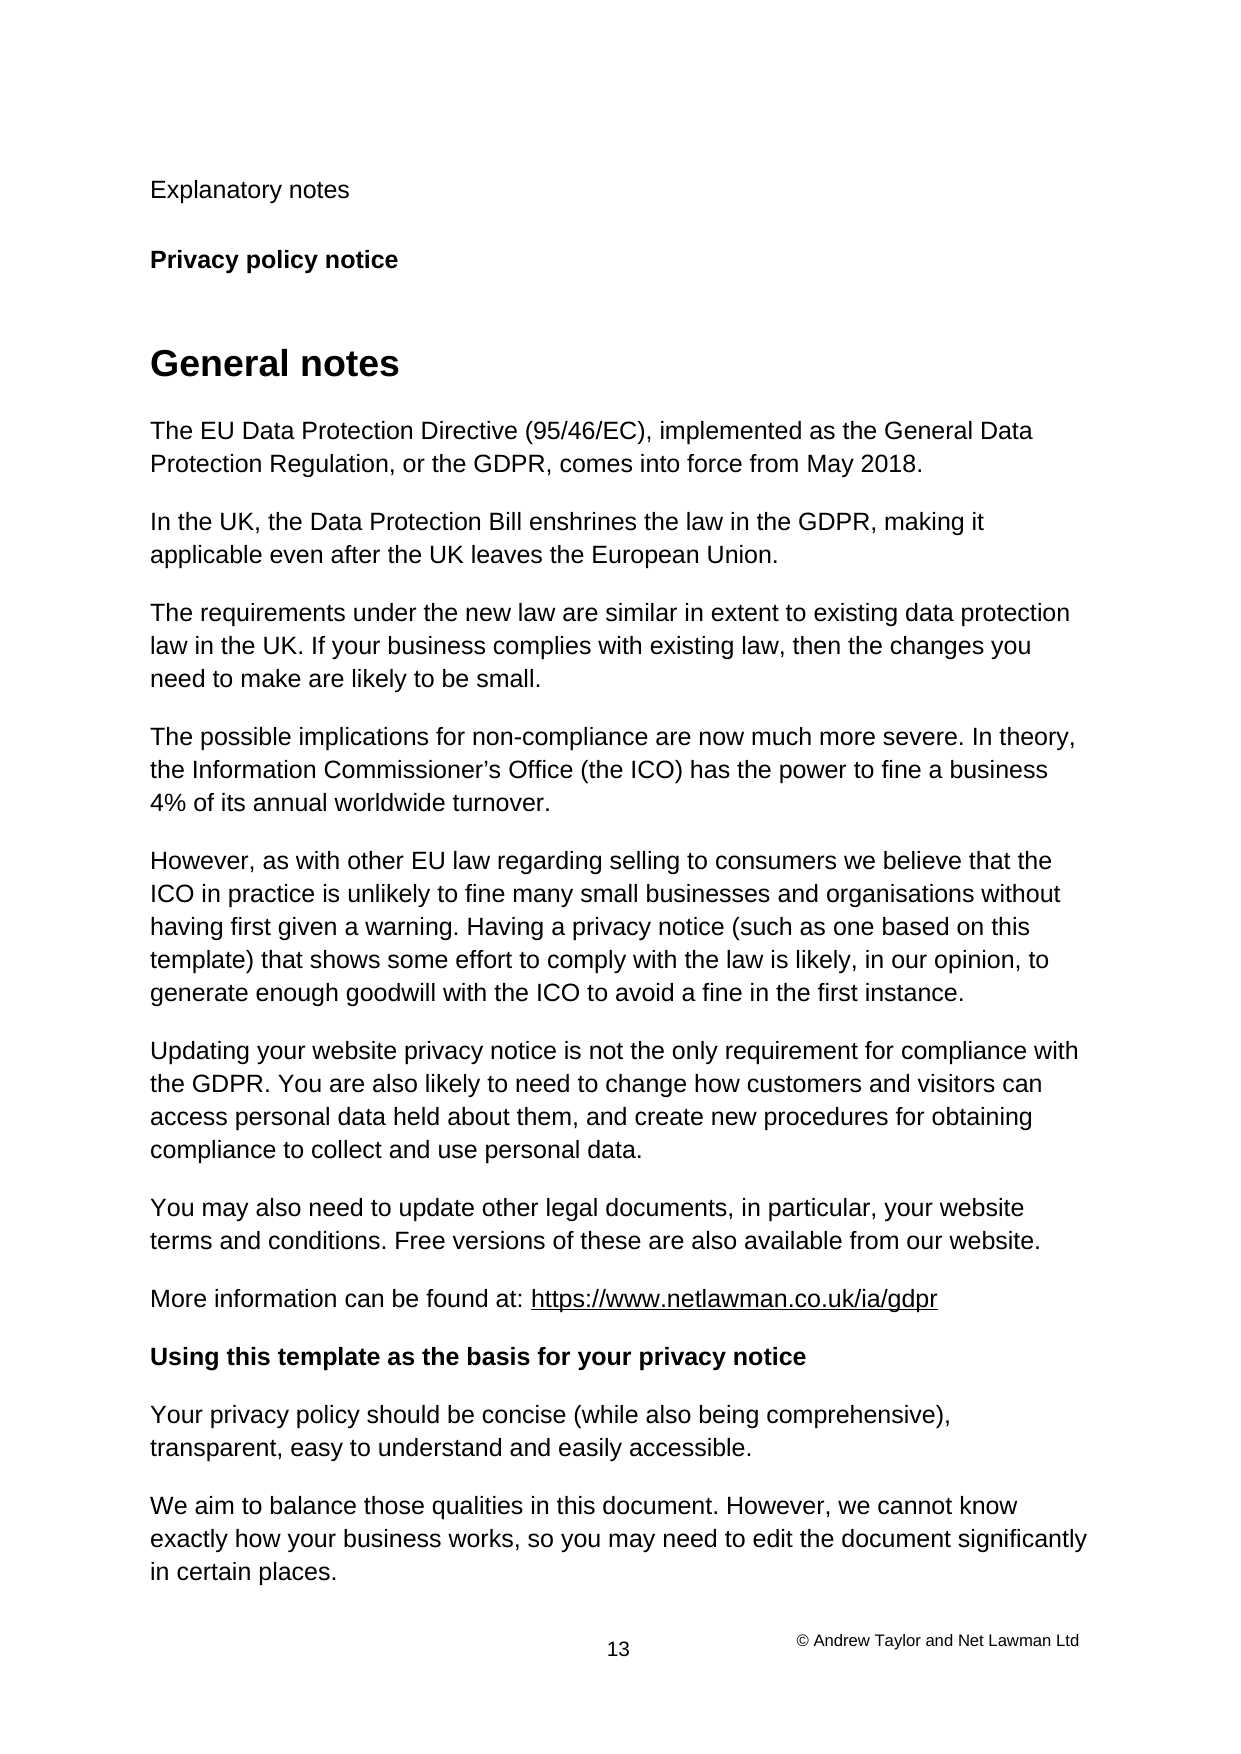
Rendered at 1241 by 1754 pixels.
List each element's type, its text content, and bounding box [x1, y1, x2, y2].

title General notes [150, 341, 1090, 384]
text Using this template as the basis for your privacy notice [150, 1342, 1090, 1371]
text In the UK, the Data Protection Bill enshrines the law in the GDPR, making it applicable even after the UK leaves the European Union. [150, 507, 1090, 568]
text Updating your website privacy notice is not the only requirement for compliance with the GDPR. You are also likely to need to change how customers and visitors can access personal data held about them, and create new procedures for obtaining compliance to collect and use personal data. [150, 1036, 1090, 1164]
title Explanatory notes [150, 175, 1090, 204]
text The possible implications for non-compliance are now much more severe. In theory, the Information Commissioner’s Office (the ICO) has the power to fine a business 4% of its annual worldwide turnover. [150, 722, 1090, 817]
subtitle Privacy policy notice [150, 246, 1090, 274]
text The EU Data Protection Directive (95/46/EC), implemented as the General Data Protection Regulation, or the GDPR, comes into force from May 2018. [150, 416, 1090, 477]
text More information can be found at: https://www.netlawman.co.uk/ia/gdpr [150, 1284, 1090, 1313]
text You may also need to update other legal documents, in particular, your website terms and conditions. Free versions of these are also available from our website. [150, 1193, 1090, 1255]
text The requirements under the new law are similar in extent to existing data protection law in the UK. If your business complies with existing law, then the changes you need to make are likely to be small. [150, 598, 1090, 692]
text Your privacy policy should be concise (while also being comprehensive), transparent, easy to understand and easily accessible. [150, 1400, 1090, 1462]
text We aim to balance those qualities in this document. However, we cannot know exactly how your business works, so you may need to edit the document significantly in certain places. [150, 1491, 1090, 1586]
text However, as with other EU law regarding selling to consumers we believe that the ICO in practice is unlikely to fine many small businesses and organisations without having first given a warning. Having a privacy notice (such as one based on this template) that shows some effort to comply with the law is likely, in our opinion, to generate enough goodwill with the ICO to avoid a fine in the first instance. [150, 846, 1090, 1007]
